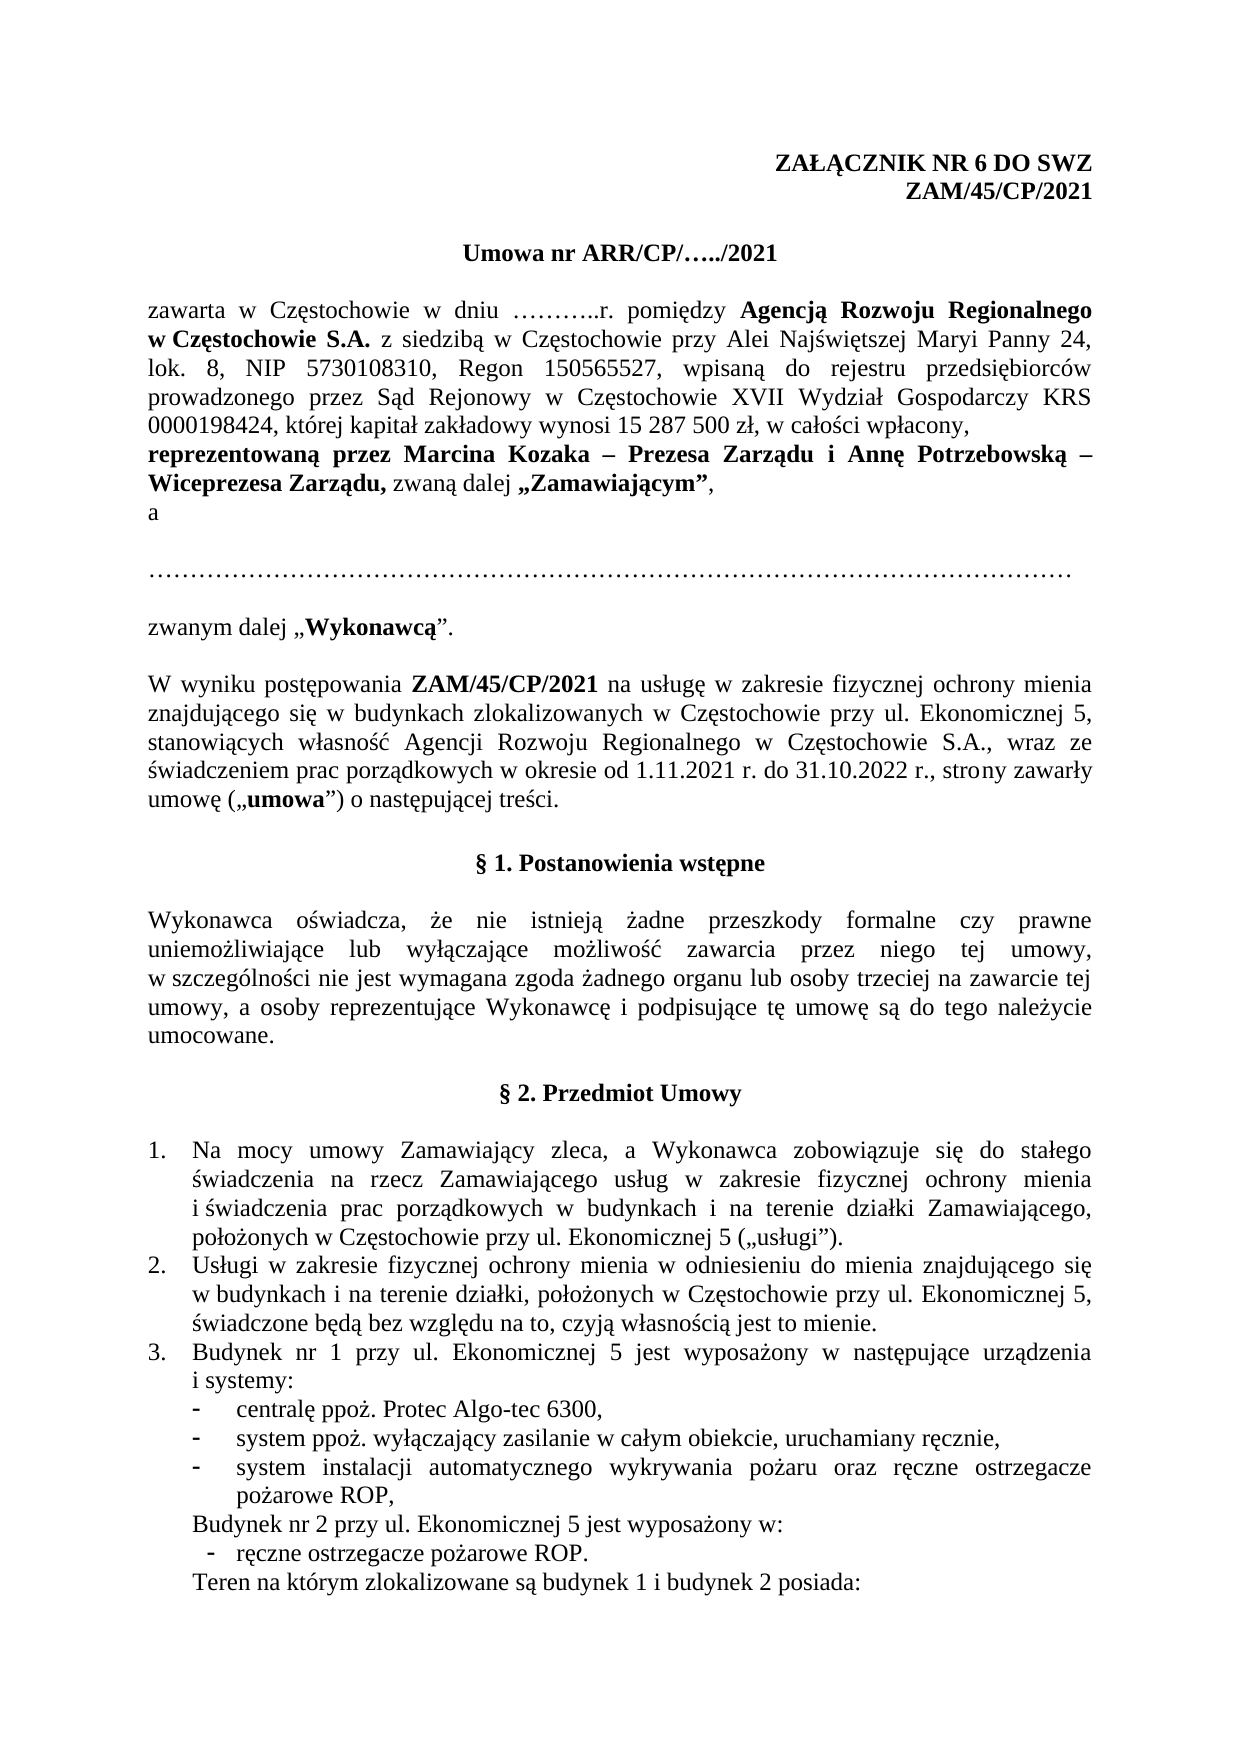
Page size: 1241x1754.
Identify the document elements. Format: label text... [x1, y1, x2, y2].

text a [148, 497, 1093, 526]
list system ppoż. wyłączający zasilanie w całym obiekcie, uruchamiany ręcznie, [192, 1423, 1093, 1452]
list Na mocy umowy Zamawiający zleca, a Wykonawca zobowiązuje się do stałego świadczenia na rzecz Zamawiającego usług w zakresie fizycznej ochrony mienia i świadczenia prac porządkowych w budynkach i na terenie działki Zamawiającego, położonych w Częstochowie przy ul. Ekonomicznej 5 („usługi”). [148, 1136, 1093, 1251]
text reprezentowaną przez Marcina Kozaka – Prezesa Zarządu i Annę Potrzebowską – Wiceprezesa Zarządu, zwaną dalej „Zamawiającym”, [148, 439, 1093, 497]
list centralę ppoż. Protec Algo-tec 6300, [192, 1394, 1093, 1423]
text W wyniku postępowania ZAM/45/CP/2021 na usługę w zakresie fizycznej ochrony mienia znajdującego się w budynkach zlokalizowanych w Częstochowie przy ul. Ekonomicznej 5, stanowiących własność Agencji Rozwoju Regionalnego w Częstochowie S.A., wraz ze świadczeniem prac porządkowych w okresie od 1.11.2021 r. do 31.10.2022 r., strony zawarły umowę („umowa”) o następującej treści. [148, 669, 1093, 813]
list system instalacji automatycznego wykrywania pożaru oraz ręczne ostrzegacze pożarowe ROP, [192, 1452, 1093, 1509]
text zawarta w Częstochowie w dniu ………..r. pomiędzy Agencją Rozwoju Regionalnego w Częstochowie S.A. z siedzibą w Częstochowie przy Alei Najświętszej Maryi Panny 24, lok. 8, NIP 5730108310, Regon 150565527, wpisaną do rejestru przedsiębiorców prowadzonego przez Sąd Rejonowy w Częstochowie XVII Wydział Gospodarczy KRS 0000198424, której kapitał zakładowy wynosi 15 287 500 zł, w całości wpłacony, [148, 296, 1093, 439]
text § 1. Postanowienia wstępne [148, 848, 1093, 877]
list ręczne ostrzegacze pożarowe ROP. [207, 1538, 1093, 1567]
text Umowa nr ARR/CP/…../2021 [148, 238, 1093, 267]
list Usługi w zakresie fizycznej ochrony mienia w odniesieniu do mienia znajdującego się w budynkach i na terenie działki, położonych w Częstochowie przy ul. Ekonomicznej 5, świadczone będą bez względu na to, czyją własnością jest to mienie. [148, 1251, 1093, 1337]
text § 2. Przedmiot Umowy [148, 1078, 1093, 1107]
text ZAM/45/CP/2021 [148, 176, 1093, 205]
text ZAŁĄCZNIK NR 6 DO SWZ [148, 148, 1093, 176]
text zwanym dalej „Wykonawcą”. [148, 612, 1093, 641]
text Wykonawca oświadcza, że nie istnieją żadne przeszkody formalne czy prawne uniemożliwiające lub wyłączające możliwość zawarcia przez niego tej umowy, w szczególności nie jest wymagana zgoda żadnego organu lub osoby trzeciej na zawarcie tej umowy, a osoby reprezentujące Wykonawcę i podpisujące tę umowę są do tego należycie umocowane. [148, 906, 1093, 1049]
text ………………………………………………………………………………………………… [148, 554, 1093, 583]
text Teren na którym zlokalizowane są budynek 1 i budynek 2 posiada: [192, 1567, 1093, 1596]
text Budynek nr 2 przy ul. Ekonomicznej 5 jest wyposażony w: [192, 1509, 1093, 1538]
list Budynek nr 1 przy ul. Ekonomicznej 5 jest wyposażony w następujące urządzenia i systemy: [148, 1337, 1093, 1394]
